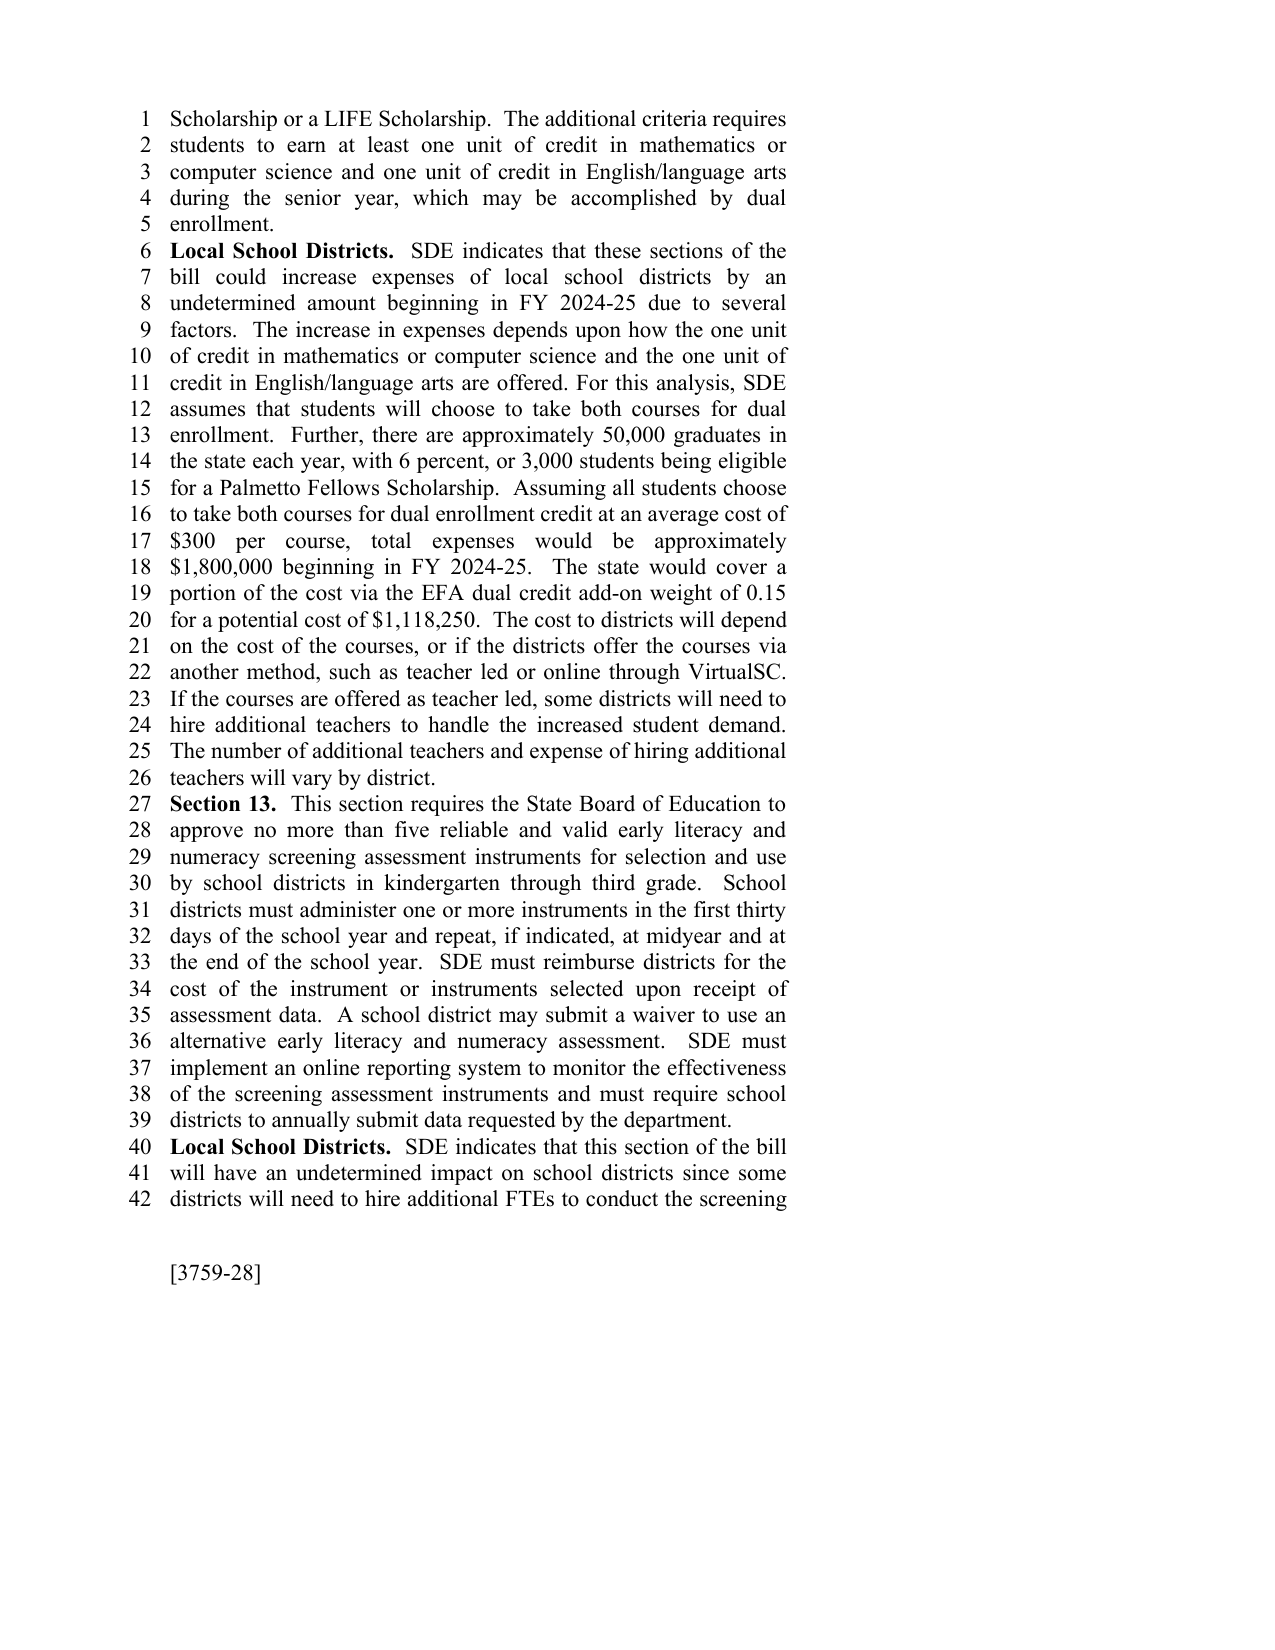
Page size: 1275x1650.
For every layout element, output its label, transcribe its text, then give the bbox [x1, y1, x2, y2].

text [169, 105, 787, 237]
text Local School Districts. SDE indicates that these sections of the bill could increase expenses of local school districts by an undetermined amount beginning in FY 2024-25 due to several factors. The increase in expenses depends upon how the one unit of credit in mathematics or computer science and the one unit of credit in English/language arts are offered. For this analysis, SDE assumes that students will choose to take both courses for dual enrollment. Further, there are approximately 50,000 graduates in the state each year, with 6 percent, or 3,000 students being eligible for a Palmetto Fellows Scholarship. Assuming all students choose to take both courses for dual enrollment credit at an average cost of $300 per course, total expenses would be approximately $1,800,000 beginning in FY 2024-25. The state would cover a portion of the cost via the EFA dual credit add-on weight of 0.15 for a potential cost of $1,118,250. The cost to districts will depend on the cost of the courses, or if the districts offer the courses via another method, such as teacher led or online through VirtualSC. If the courses are offered as teacher led, some districts will need to hire additional teachers to handle the increased student demand. The number of additional teachers and expense of hiring additional teachers will vary by district. [169, 237, 787, 790]
text Section 13. This section requires the State Board of Education to approve no more than five reliable and valid early literacy and numeracy screening assessment instruments for selection and use by school districts in kindergarten through third grade. School districts must administer one or more instruments in the first thirty days of the school year and repeat, if indicated, at midyear and at the end of the school year. SDE must reimburse districts for the cost of the instrument or instruments selected upon receipt of assessment data. A school district may submit a waiver to use an alternative early literacy and numeracy assessment. SDE must implement an online reporting system to monitor the effectiveness of the screening assessment instruments and must require school districts to annually submit data requested by the department. [169, 790, 787, 1133]
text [169, 1133, 787, 1212]
